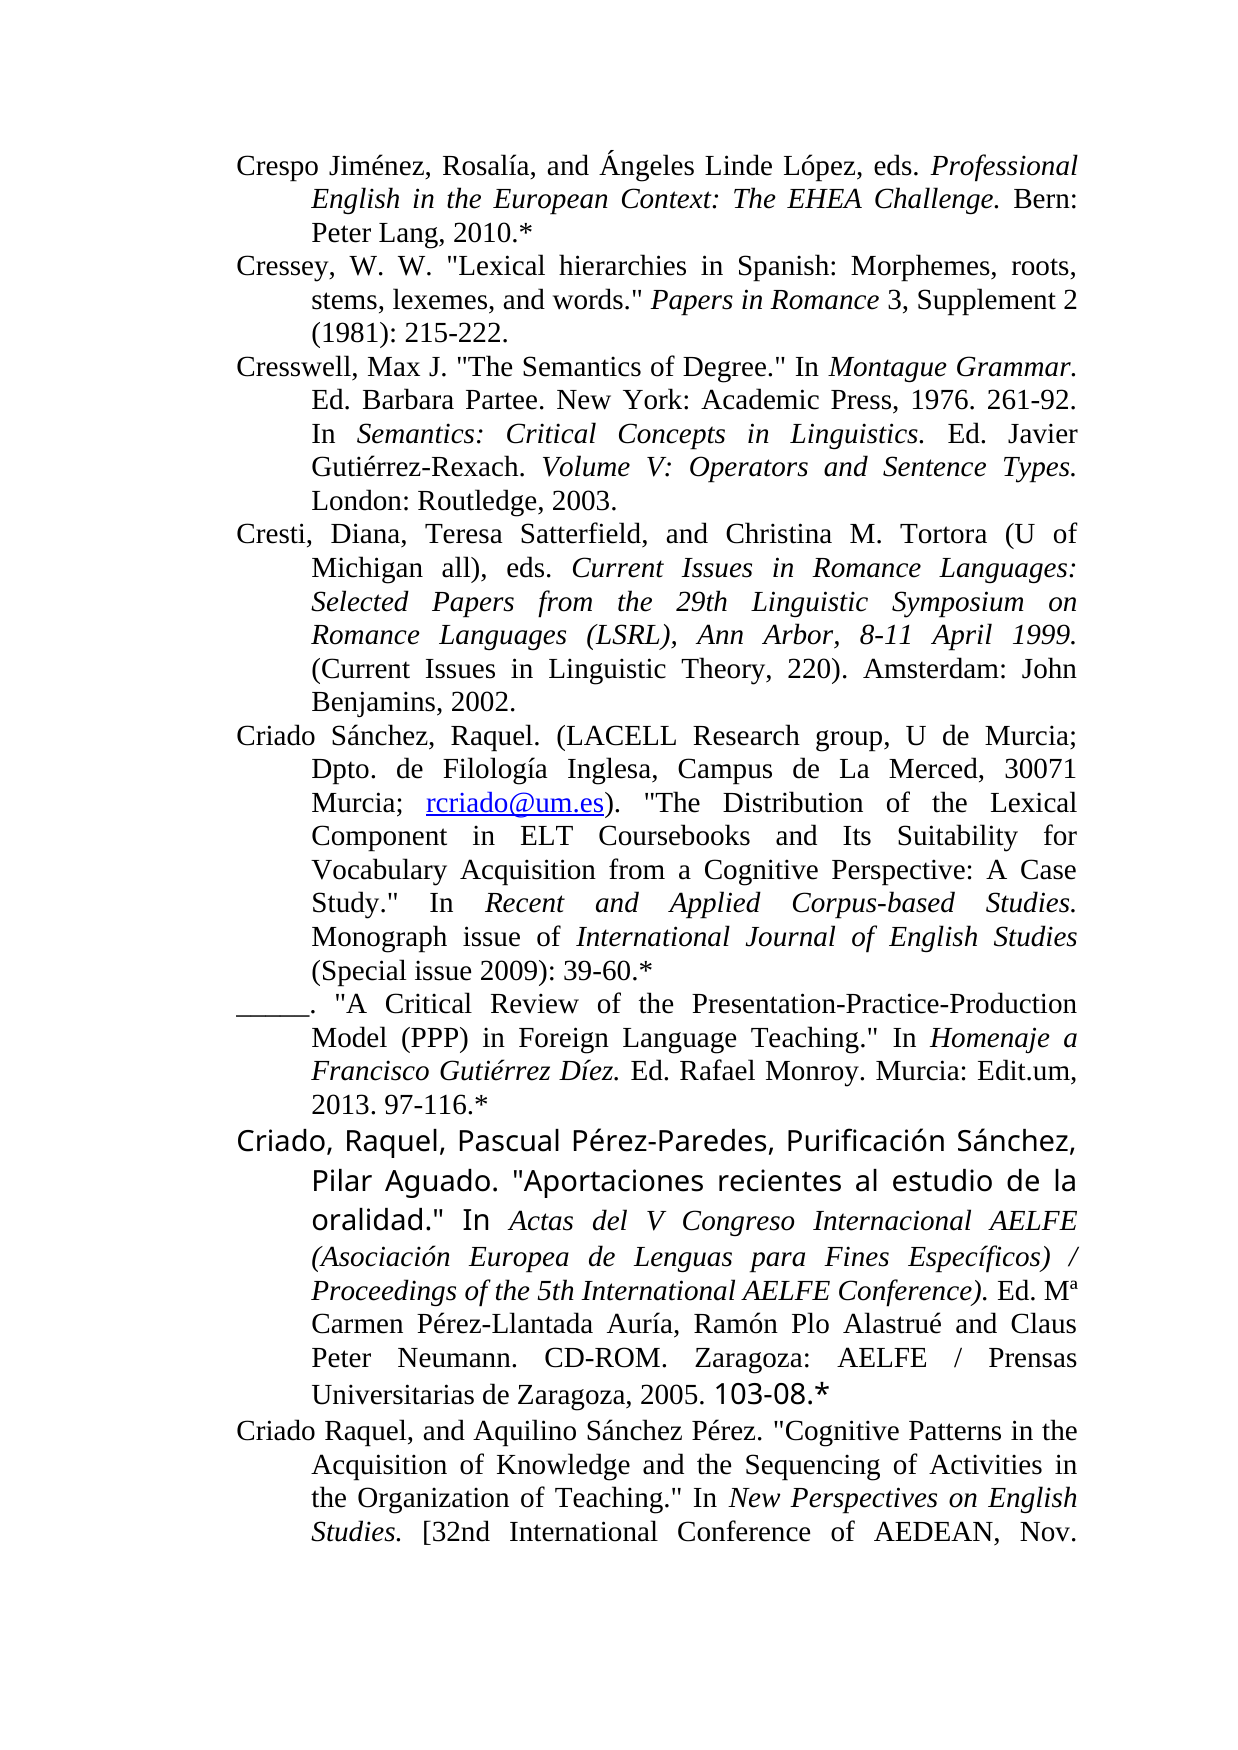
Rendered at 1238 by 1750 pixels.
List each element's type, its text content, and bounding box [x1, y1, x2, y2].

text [236, 1413, 1078, 1547]
text Crespo Jiménez, Rosalía, and Ángeles Linde López, eds. Professional English in the European Context: The EHEA Challenge. Bern: Peter Lang, 2010.* [236, 148, 1078, 248]
text Cresti, Diana, Teresa Satterfield, and Christina M. Tortora (U of Michigan all), eds. Current Issues in Romance Languages: Selected Papers from the 29th Linguistic Symposium on Romance Languages (LSRL), Ann Arbor, 8-11 April 1999. (Current Issues in Linguistic Theory, 220). Amsterdam: John Benjamins, 2002. [236, 517, 1078, 718]
text Cressey, W. W. "Lexical hierarchies in Spanish: Morphemes, roots, stems, lexemes, and words." Papers in Romance 3, Supplement 2 (1981): 215-222. [236, 248, 1078, 349]
text _____. "A Critical Review of the Presentation-Practice-Production Model (PPP) in Foreign Language Teaching." In Homenaje a Francisco Gutiérrez Díez. Ed. Rafael Monroy. Murcia: Edit.um, 2013. 97-116.* [236, 986, 1078, 1120]
text Cresswell, Max J. "The Semantics of Degree." In Montague Grammar. Ed. Barbara Partee. New York: Academic Press, 1976. 261-92. In Semantics: Critical Concepts in Linguistics. Ed. Javier Gutiérrez-Rexach. Volume V: Operators and Sentence Types. London: Routledge, 2003. [236, 349, 1078, 517]
text Criado, Raquel, Pascual Pérez-Paredes, Purificación Sánchez, Pilar Aguado. "Aportaciones recientes al estudio de la oralidad." In Actas del V Congreso Internacional AELFE (Asociación Europea de Lenguas para Fines Específicos) / Proceedings of the 5th International AELFE Conference). Ed. Mª Carmen Pérez-Llantada Auría, Ramón Plo Alastrué and Claus Peter Neumann. CD-ROM. Zaragoza: AELFE / Prensas Universitarias de Zaragoza, 2005. 103-08.* [236, 1120, 1078, 1413]
text Criado Sánchez, Raquel. (LACELL Research group, U de Murcia; Dpto. de Filología Inglesa, Campus de La Merced, 30071 Murcia; rcriado@um.es). "The Distribution of the Lexical Component in ELT Coursebooks and Its Suitability for Vocabulary Acquisition from a Cognitive Perspective: A Case Study." In Recent and Applied Corpus-based Studies. Monograph issue of International Journal of English Studies (Special issue 2009): 39-60.* [236, 718, 1078, 986]
